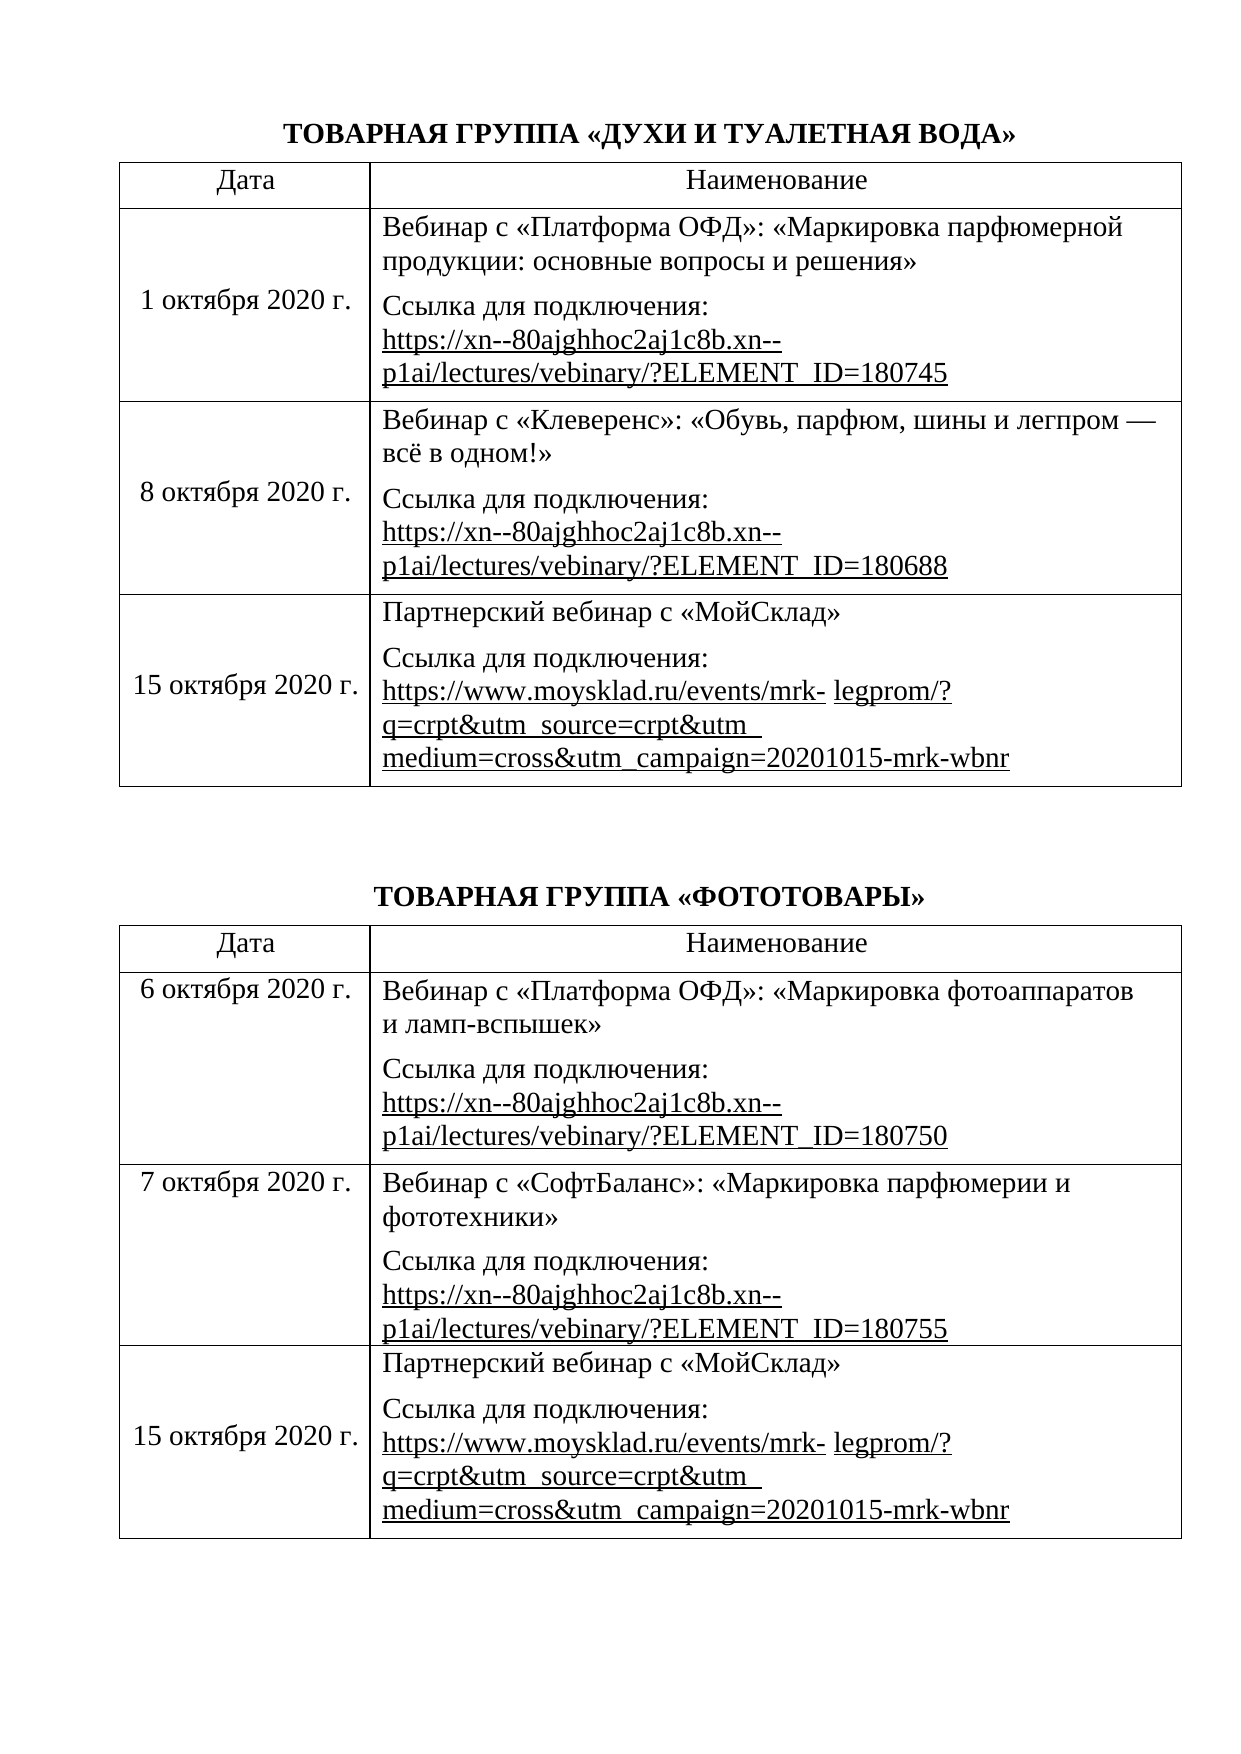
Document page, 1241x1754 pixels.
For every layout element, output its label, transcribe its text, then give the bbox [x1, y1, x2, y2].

table_cell Вебинар с «Платформа ОФД»: «Маркировка парфюмерной продукции: основные вопросы и решения» Ссылка для подключения: https://xn--80ajghhoc2aj1c8b.xn-- p1ai/lectures/vebinary/?ELEMENT_ID=180745 [371, 209, 1181, 401]
table_cell Вебинар с «Платформа ОФД»: «Маркировка фотоаппаратов и ламп-вспышек» Ссылка для подключения: https://xn--80ajghhoc2aj1c8b.xn-- p1ai/lectures/vebinary/?ELEMENT_ID=180750 [371, 973, 1181, 1164]
table_cell 15 октября 2020 г. [120, 595, 369, 786]
table_cell Партнерский вебинар с «МойСклад» Ссылка для подключения: https://www.moysklad.ru/events/mrk- legprom/?q=crpt&utm_source=crpt&utm_ medium=cross&utm_campaign=20201015-mrk-wbnr [371, 595, 1181, 786]
table_header Дата [120, 926, 369, 972]
table_cell Вебинар с «Клеверенс»: «Обувь, парфюм, шины и легпром — всё в одном!» Ссылка для подключения: https://xn--80ajghhoc2aj1c8b.xn-- p1ai/lectures/vebinary/?ELEMENT_ID=180688 [371, 402, 1181, 594]
table_header Наименование [371, 163, 1181, 208]
table_header Наименование [371, 926, 1181, 972]
table_cell 1 октября 2020 г. [120, 209, 369, 401]
table_cell 15 октября 2020 г. [120, 1346, 369, 1538]
table_cell Партнерский вебинар с «МойСклад» Ссылка для подключения: https://www.moysklad.ru/events/mrk- legprom/?q=crpt&utm_source=crpt&utm_ medium=cross&utm_campaign=20201015-mrk-wbnr [371, 1346, 1181, 1538]
table_cell 8 октября 2020 г. [120, 402, 369, 594]
table_cell 7 октября 2020 г. [120, 1165, 369, 1345]
text ТОВАРНАЯ ГРУППА «ДУХИ И ТУАЛЕТНАЯ ВОДА» [166, 116, 1133, 149]
table_cell 6 октября 2020 г. [120, 973, 369, 1164]
table_cell Вебинар с «СофтБаланс»: «Маркировка парфюмерии и фототехники» Ссылка для подключения: https://xn--80ajghhoc2aj1c8b.xn-- p1ai/lectures/vebinary/?ELEMENT_ID=180755 [371, 1165, 1181, 1345]
table_header Дата [120, 163, 369, 208]
text ТОВАРНАЯ ГРУППА «ФОТОТОВАРЫ» [166, 879, 1133, 913]
